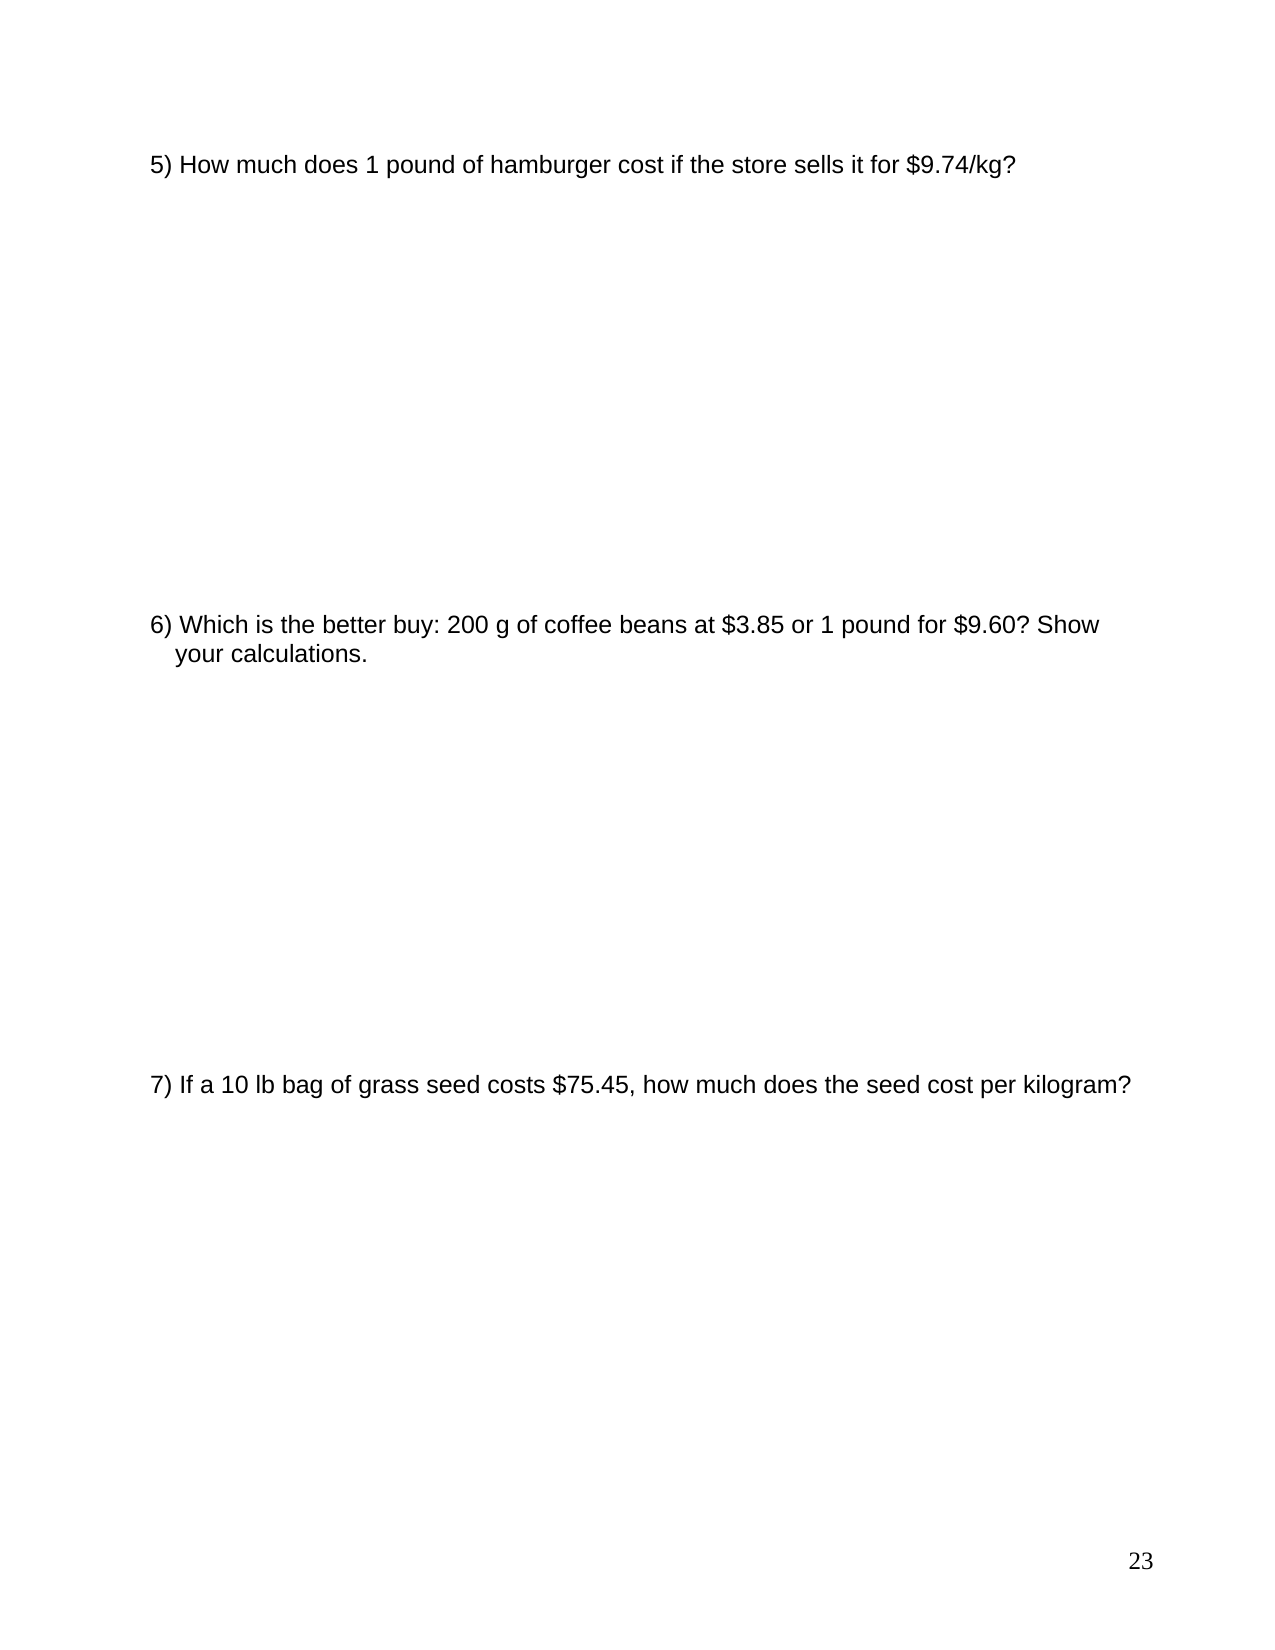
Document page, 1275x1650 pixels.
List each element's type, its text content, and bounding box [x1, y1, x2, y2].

text 5) How much does 1 pound of hamburger cost if the store sells it for $9.74/kg? [150, 150, 1153, 179]
text 7) If a 10 lb bag of grass seed costs $75.45, how much does the seed cost per kilogram? [150, 1070, 1153, 1099]
text 6) Which is the better buy: 200 g of coffee beans at $3.85 or 1 pound for $9.60? Show your calculations. [150, 610, 1153, 667]
